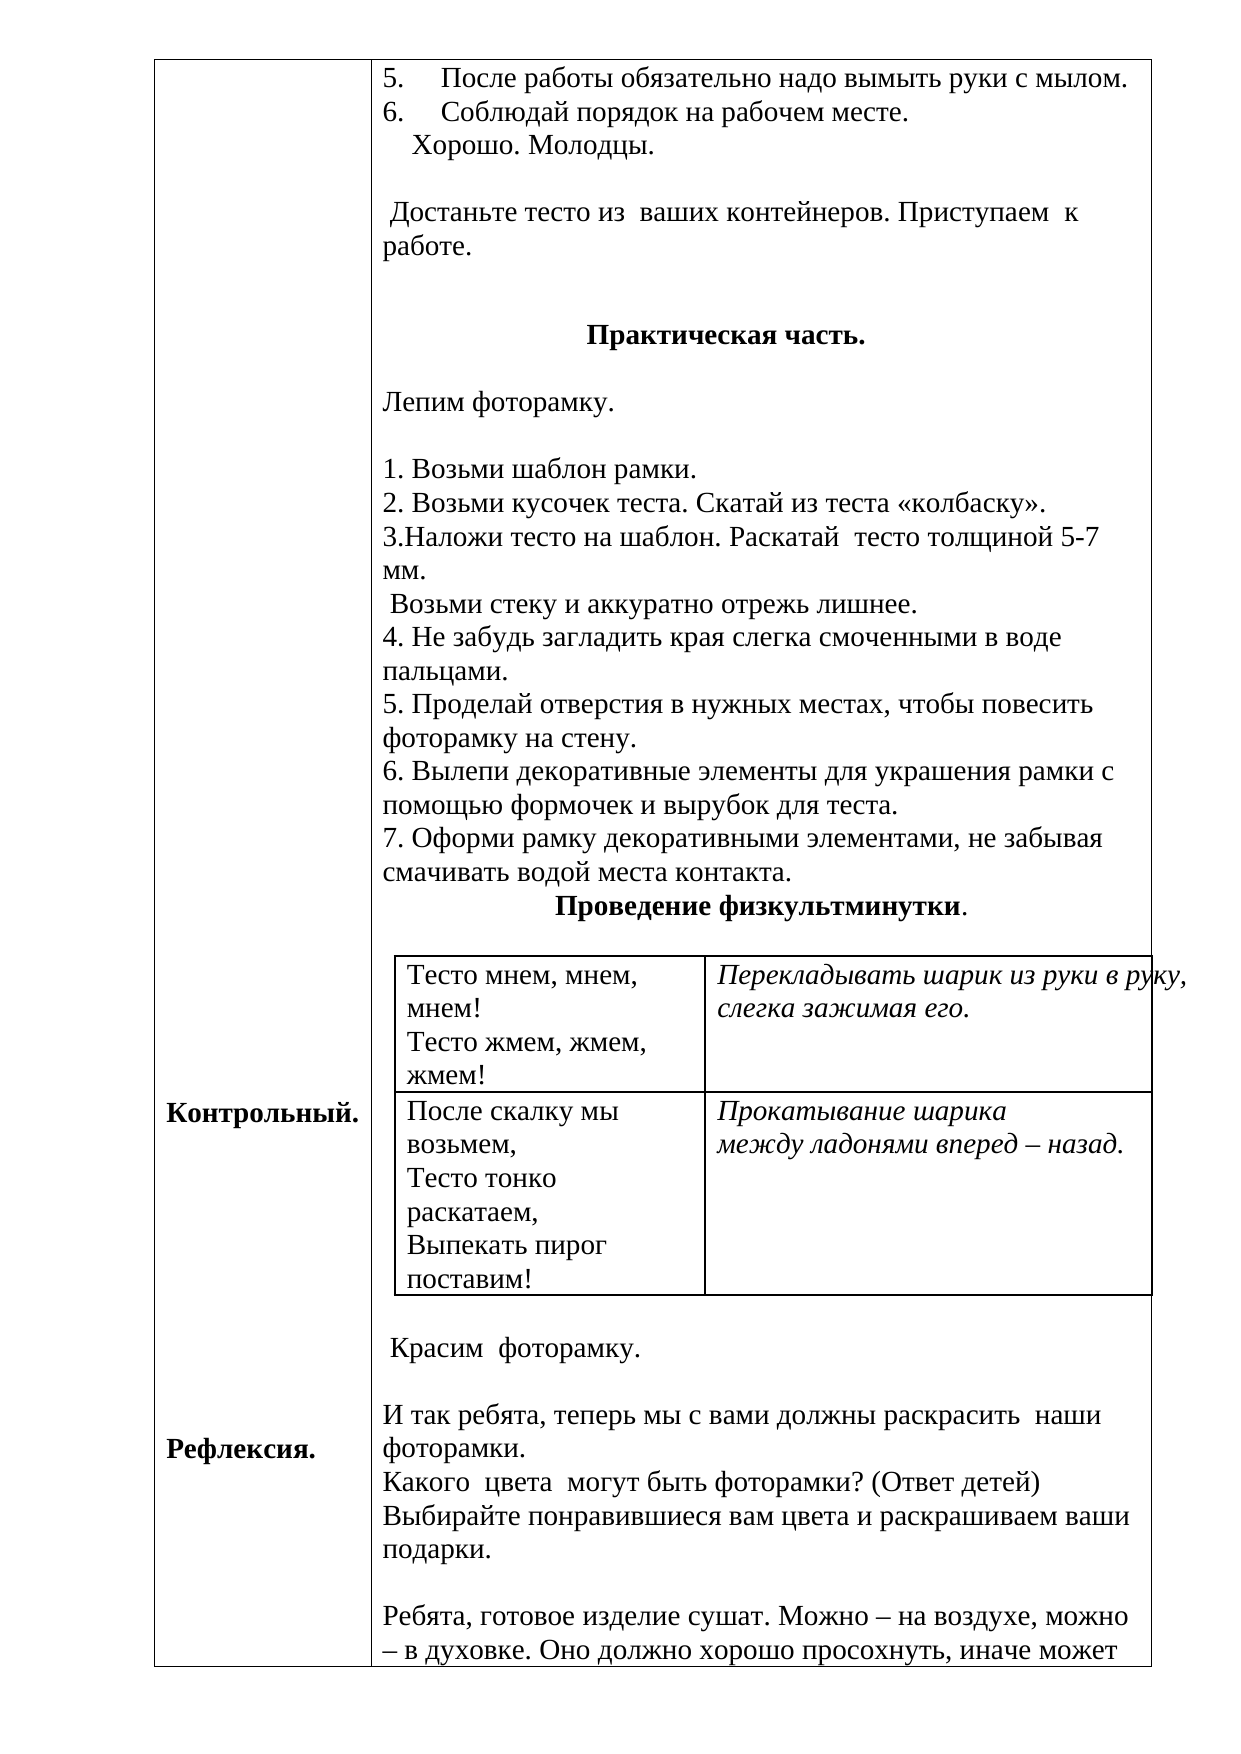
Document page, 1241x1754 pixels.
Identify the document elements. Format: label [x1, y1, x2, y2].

table_cell [155, 60, 371, 1666]
table_cell [372, 60, 1151, 1666]
